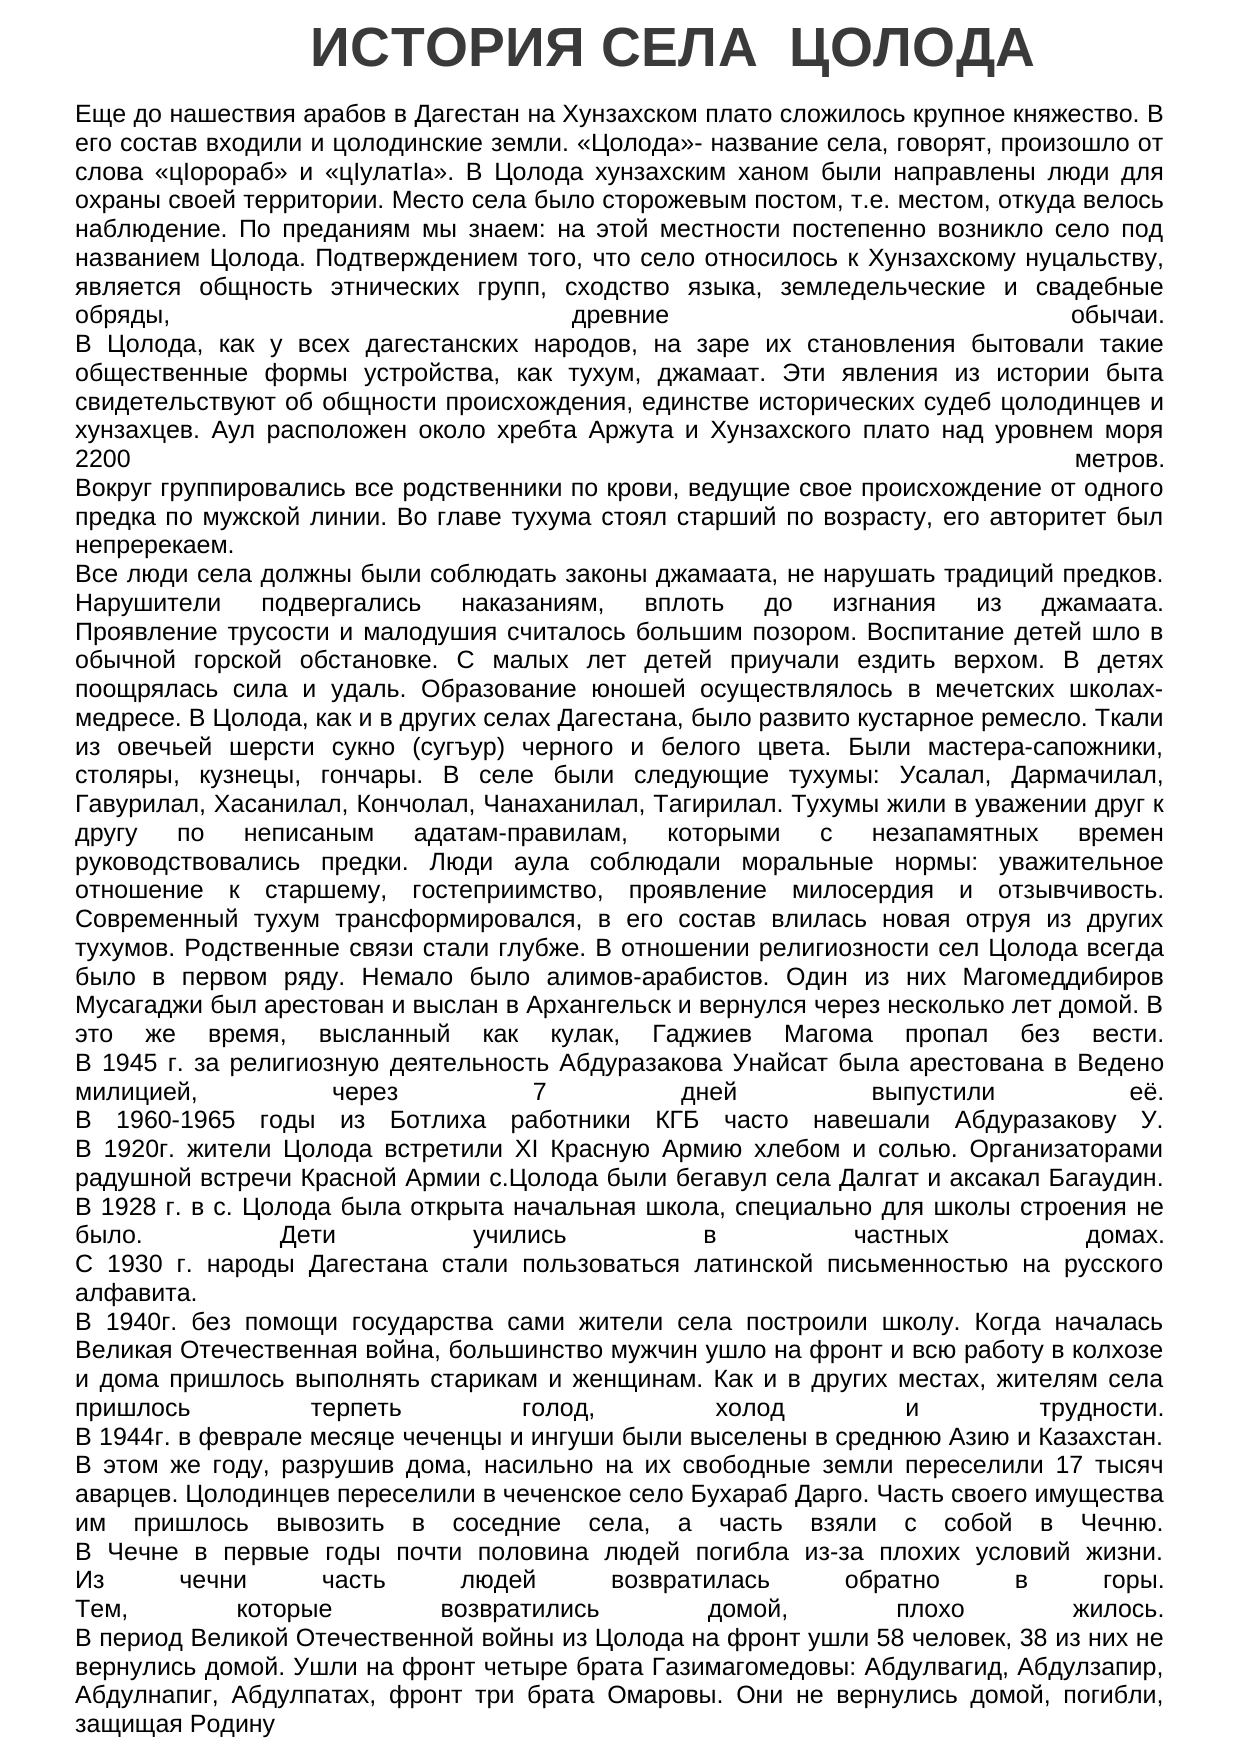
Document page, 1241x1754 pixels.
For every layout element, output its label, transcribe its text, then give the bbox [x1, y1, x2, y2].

text ИСТОРиЯ СЕЛА ЦОЛОДА [75, 15, 1165, 78]
text Еще до нашествия арабов в Дагестан на Хунзахском плато сложилось крупное княжество. В его состав входили и цолодинские земли. «Цолода»- название села, говорят, произошло от слова «цIорораб» и «цIулатIа». В Цолода хунзахским ханом были направлены люди для охраны своей территории. Место села было сторожевым постом, т.е. местом, откуда велось наблюдение. По преданиям мы знаем: на этой местности постепенно возникло село под названием Цолода. Подтверждением того, что село относилось к Хунзахскому нуцальству, является общность этнических групп, сходство языка, земледельческие и свадебные обряды, древние обычаи. В Цолода, как у всех дагестанских народов, на заре их становления бытовали такие общественные формы устройства, как тухум, джамаат. Эти явления из истории быта свидетельствуют об общности происхождения, единстве исторических судеб цолодинцев и хунзахцев. Аул расположен около хребта Аржута и Хунзахского плато над уровнем моря 2200 метров. Вокруг группировались все родственники по крови, ведущие свое происхождение от одного предка по мужской линии. Во главе тухума стоял старший по возрасту, его авторитет был непререкаем. Все люди села должны были соблюдать законы джамаата, не нарушать традиций предков. Нарушители подвергались наказаниям, вплоть до изгнания из джамаата. Проявление трусости и малодушия считалось большим позором. Воспитание детей шло в обычной горской обстановке. С малых лет детей приучали ездить верхом. В детях поощрялась сила и удаль. Образование юношей осуществлялось в мечетских школах-медресе. В Цолода, как и в других селах Дагестана, было развито кустарное ремесло. Ткали из овечьей шерсти сукно (сугъур) черного и белого цвета. Были мастера-сапожники, столяры, кузнецы, гончары. В селе были следующие тухумы: Усалал, Дармачилал, Гавурилал, Хасанилал, Кончолал, Чанаханилал, Тагирилал. Тухумы жили в уважении друг к другу по неписаным адатам-правилам, которыми с незапамятных времен руководствовались предки. Люди аула соблюдали моральные нормы: уважительное отношение к старшему, гостеприимство, проявление милосердия и отзывчивость. Современный тухум трансформировался, в его состав влилась новая отруя из других тухумов. Родственные связи стали глубже. В отношении религиозности сел Цолода всегда было в первом ряду. Немало было алимов-арабистов. Один из них Магомеддибиров Мусагаджи был арестован и выслан в Архангельск и вернулся через несколько лет домой. В это же время, высланный как кулак, Гаджиев Магома пропал без вести. В 1945 г. за религиозную деятельность Абдуразакова Унайсат была арестована в Ведено милицией, через 7 дней выпустили её. В 1960-1965 годы из Ботлиха работники КГБ часто навешали Абдуразакову У. В 1920г. жители Цолода встретили ХI Красную Армию хлебом и солью. Организаторами радушной встречи Красной Армии с.Цолода были бегавул села Далгат и аксакал Багаудин. В 1928 г. в с. Цолода была открыта начальная школа, специально для школы строения не было. Дети учились в частных домах. С 1930 г. народы Дагестана стали пользоваться латинской письменностью на русского алфавита. В 1940г. без помощи государства сами жители села построили школу. Когда началась Великая Отечественная война, большинство мужчин ушло на фронт и всю работу в колхозе и дома пришлось выполнять старикам и женщинам. Как и в других местах, жителям села пришлось терпеть голод, холод и трудности. В 1944г. в феврале месяце чеченцы и ингуши были выселены в среднюю Азию и Казахстан. В этом же году, разрушив дома, насильно на их свободные земли переселили 17 тысяч аварцев. Цолодинцев переселили в чеченское село Бухараб Дарго. Часть своего имущества им пришлось вывозить в соседние села, а часть взяли с собой в Чечню. В Чечне в первые годы почти половина людей погибла из-за плохих условий жизни. Из чечни часть людей возвратилась обратно в горы. Тем, которые возвратились домой, плохо жилось. В период Великой Отечественной войны из Цолода на фронт ушли 58 человек, 38 из них не вернулись домой. Ушли на фронт четыре брата Газимагомедовы: Абдулвагид, Абдулзапир, Абдулнапиг, Абдулпатах, фронт три брата Омаровы. Они не вернулись домой, погибли, защищая Родину [75, 99, 1165, 1738]
